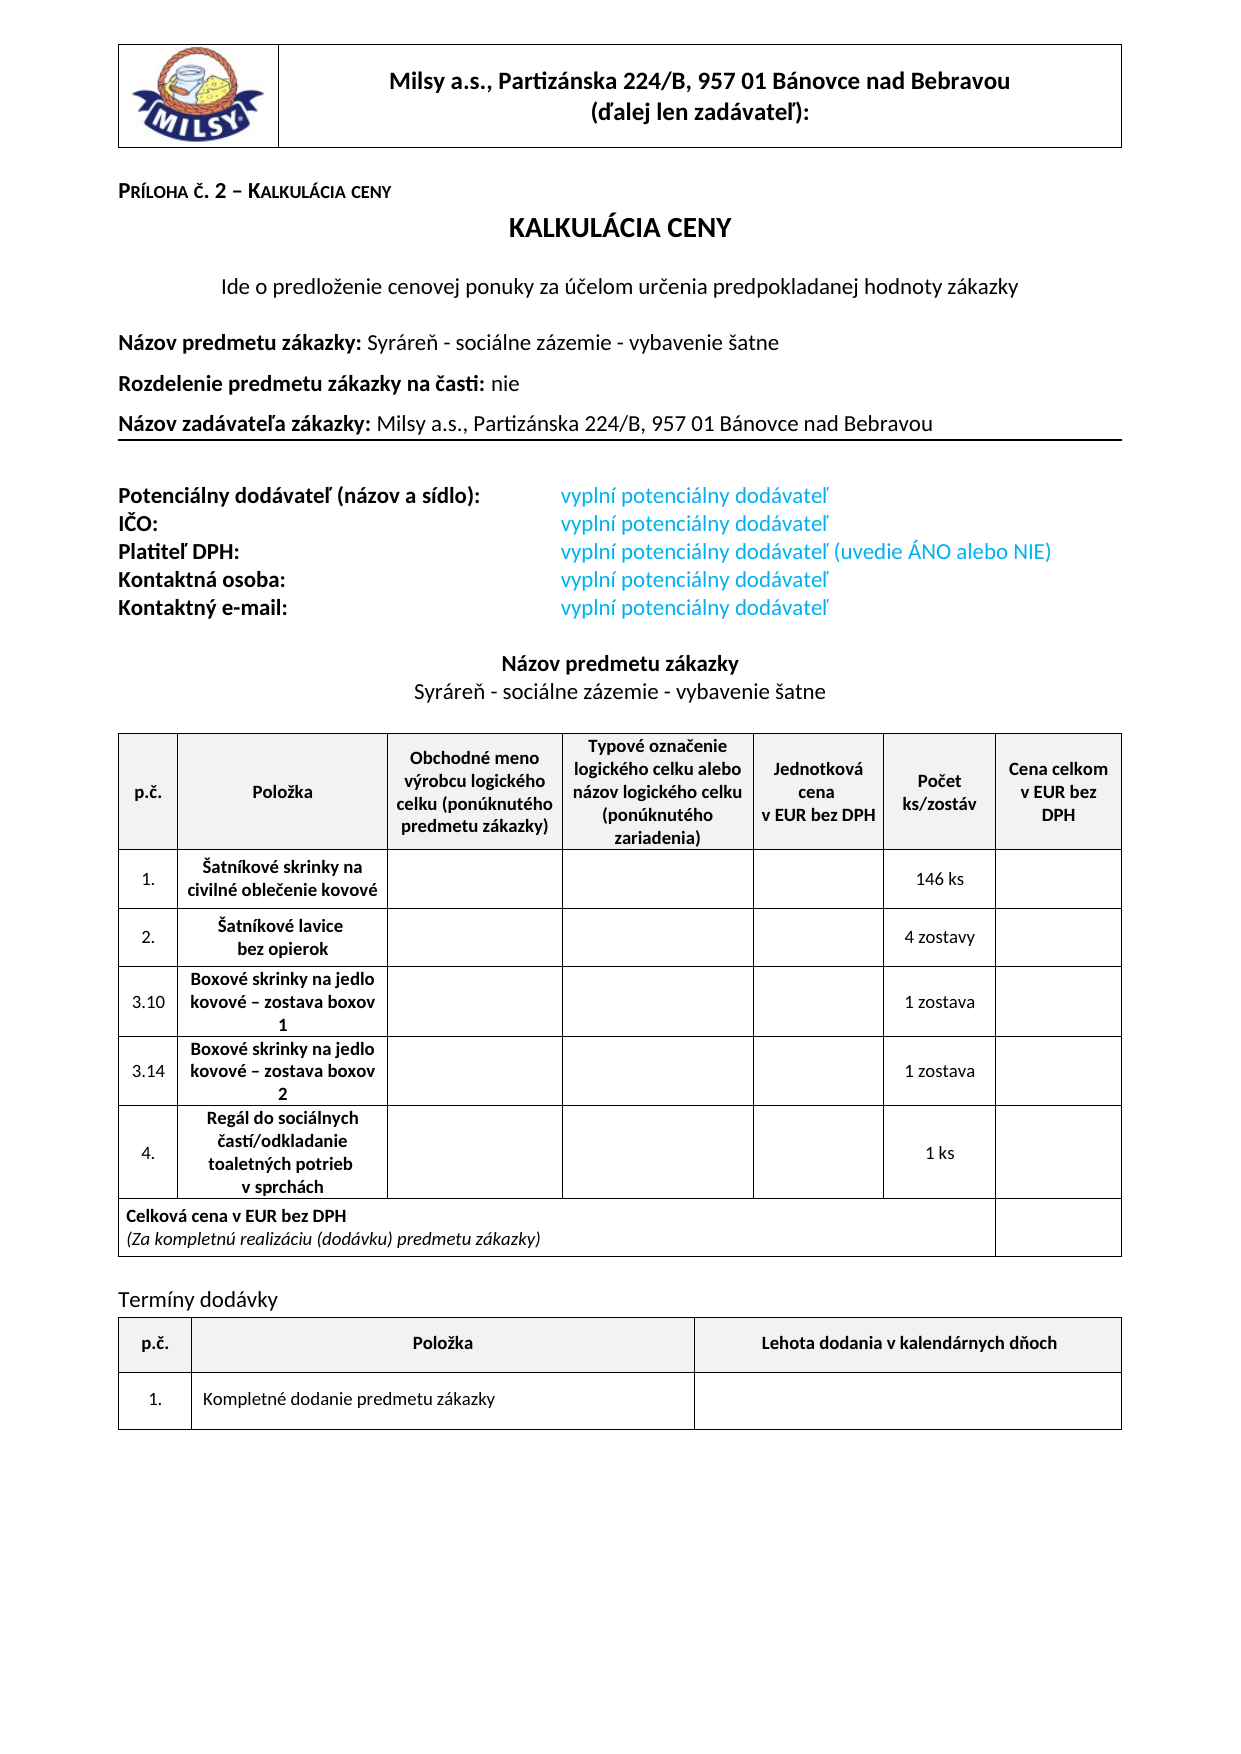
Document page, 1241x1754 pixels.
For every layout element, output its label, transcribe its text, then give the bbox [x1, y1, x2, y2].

table_cell 1 zostava [884, 967, 995, 1036]
table_cell 1 ks [884, 1106, 995, 1198]
table_cell [563, 967, 753, 1036]
table_cell Kompletné dodanie predmetu zákazky [192, 1373, 694, 1429]
table_cell [996, 1199, 1121, 1256]
table_header Cena celkom v EUR bez DPH [996, 734, 1121, 849]
text Rozdelenie predmetu zákazky na časti: nie [118, 369, 1122, 397]
text Príloha č. 2 – Kalkulácia ceny [118, 177, 1122, 204]
text IČO: vyplní potenciálny dodávateľ [118, 509, 1122, 537]
table_header Obchodné meno výrobcu logického celku (ponúknutého predmetu zákazky) [388, 734, 562, 849]
text Potenciálny dodávateľ (názov a sídlo): vyplní potenciálny dodávateľ [118, 481, 1122, 509]
text Kontaktná osoba: vyplní potenciálny dodávateľ [118, 565, 1122, 593]
table_cell Šatníkové lavice bez opierok [178, 909, 387, 966]
table_cell [996, 909, 1121, 966]
table_header p.č. [119, 1318, 191, 1372]
table_cell Boxové skrinky na jedlo kovové – zostava boxov 2 [178, 1037, 387, 1105]
table_cell [563, 909, 753, 966]
table_cell [754, 967, 883, 1036]
table_header Typové označenie logického celku alebo názov logického celku (ponúknutého zariadenia) [563, 734, 753, 849]
table_cell [754, 1106, 883, 1198]
table_cell Boxové skrinky na jedlo kovové – zostava boxov 1 [178, 967, 387, 1036]
table_header Počet ks/zostáv [884, 734, 995, 849]
table_cell [388, 1106, 562, 1198]
table_cell [388, 909, 562, 966]
text Názov predmetu zákazky [118, 649, 1122, 677]
text Syráreň - sociálne zázemie - vybavenie šatne [118, 677, 1122, 705]
text Termíny dodávky [118, 1285, 1122, 1313]
table_cell [996, 967, 1121, 1036]
text Kontaktný e-mail: vyplní potenciálny dodávateľ [118, 593, 1122, 621]
text KALKULÁCIA CENY [118, 209, 1122, 244]
table_cell 4 zostavy [884, 909, 995, 966]
table_cell [388, 1037, 562, 1105]
table_cell Regál do sociálnych častí/odkladanie toaletných potrieb v sprchách [178, 1106, 387, 1198]
table_header Lehota dodania v kalendárnych dňoch [695, 1318, 1121, 1372]
table_cell 1 zostava [884, 1037, 995, 1105]
table_cell [695, 1373, 1121, 1429]
table_cell [563, 1037, 753, 1105]
table_cell 1. [119, 1373, 191, 1429]
text Názov predmetu zákazky: Syráreň - sociálne zázemie - vybavenie šatne [118, 328, 1122, 356]
text Ide o predloženie cenovej ponuky za účelom určenia predpokladanej hodnoty zákazky [118, 272, 1122, 300]
table_cell [996, 1106, 1121, 1198]
picture [129, 45, 267, 144]
table_cell [996, 1037, 1121, 1105]
table_cell 3.10 [119, 967, 177, 1036]
table_cell [563, 850, 753, 907]
table_cell Celková cena v EUR bez DPH (Za kompletnú realizáciu (dodávku) predmetu zákazky) [119, 1199, 995, 1256]
table_cell [754, 1037, 883, 1105]
table_cell 1. [119, 850, 177, 907]
table_header Položka [178, 734, 387, 849]
text Názov zadávateľa zákazky: Milsy a.s., Partizánska 224/B, 957 01 Bánovce nad Bebravou [118, 409, 1122, 439]
table_cell [563, 1106, 753, 1198]
table_header Položka [192, 1318, 694, 1372]
table_cell [996, 850, 1121, 907]
table_cell Šatníkové skrinky na civilné oblečenie kovové [178, 850, 387, 907]
text Platiteľ DPH: vyplní potenciálny dodávateľ (uvedie ÁNO alebo NIE) [118, 537, 1122, 565]
table_cell 4. [119, 1106, 177, 1198]
table_cell 3.14 [119, 1037, 177, 1105]
table_cell [388, 850, 562, 907]
table_cell [388, 967, 562, 1036]
table_header p.č. [119, 734, 177, 849]
table_cell 146 ks [884, 850, 995, 907]
table_cell 2. [119, 909, 177, 966]
table_cell [754, 850, 883, 907]
table_header Jednotková cena v EUR bez DPH [754, 734, 883, 849]
table_cell [754, 909, 883, 966]
